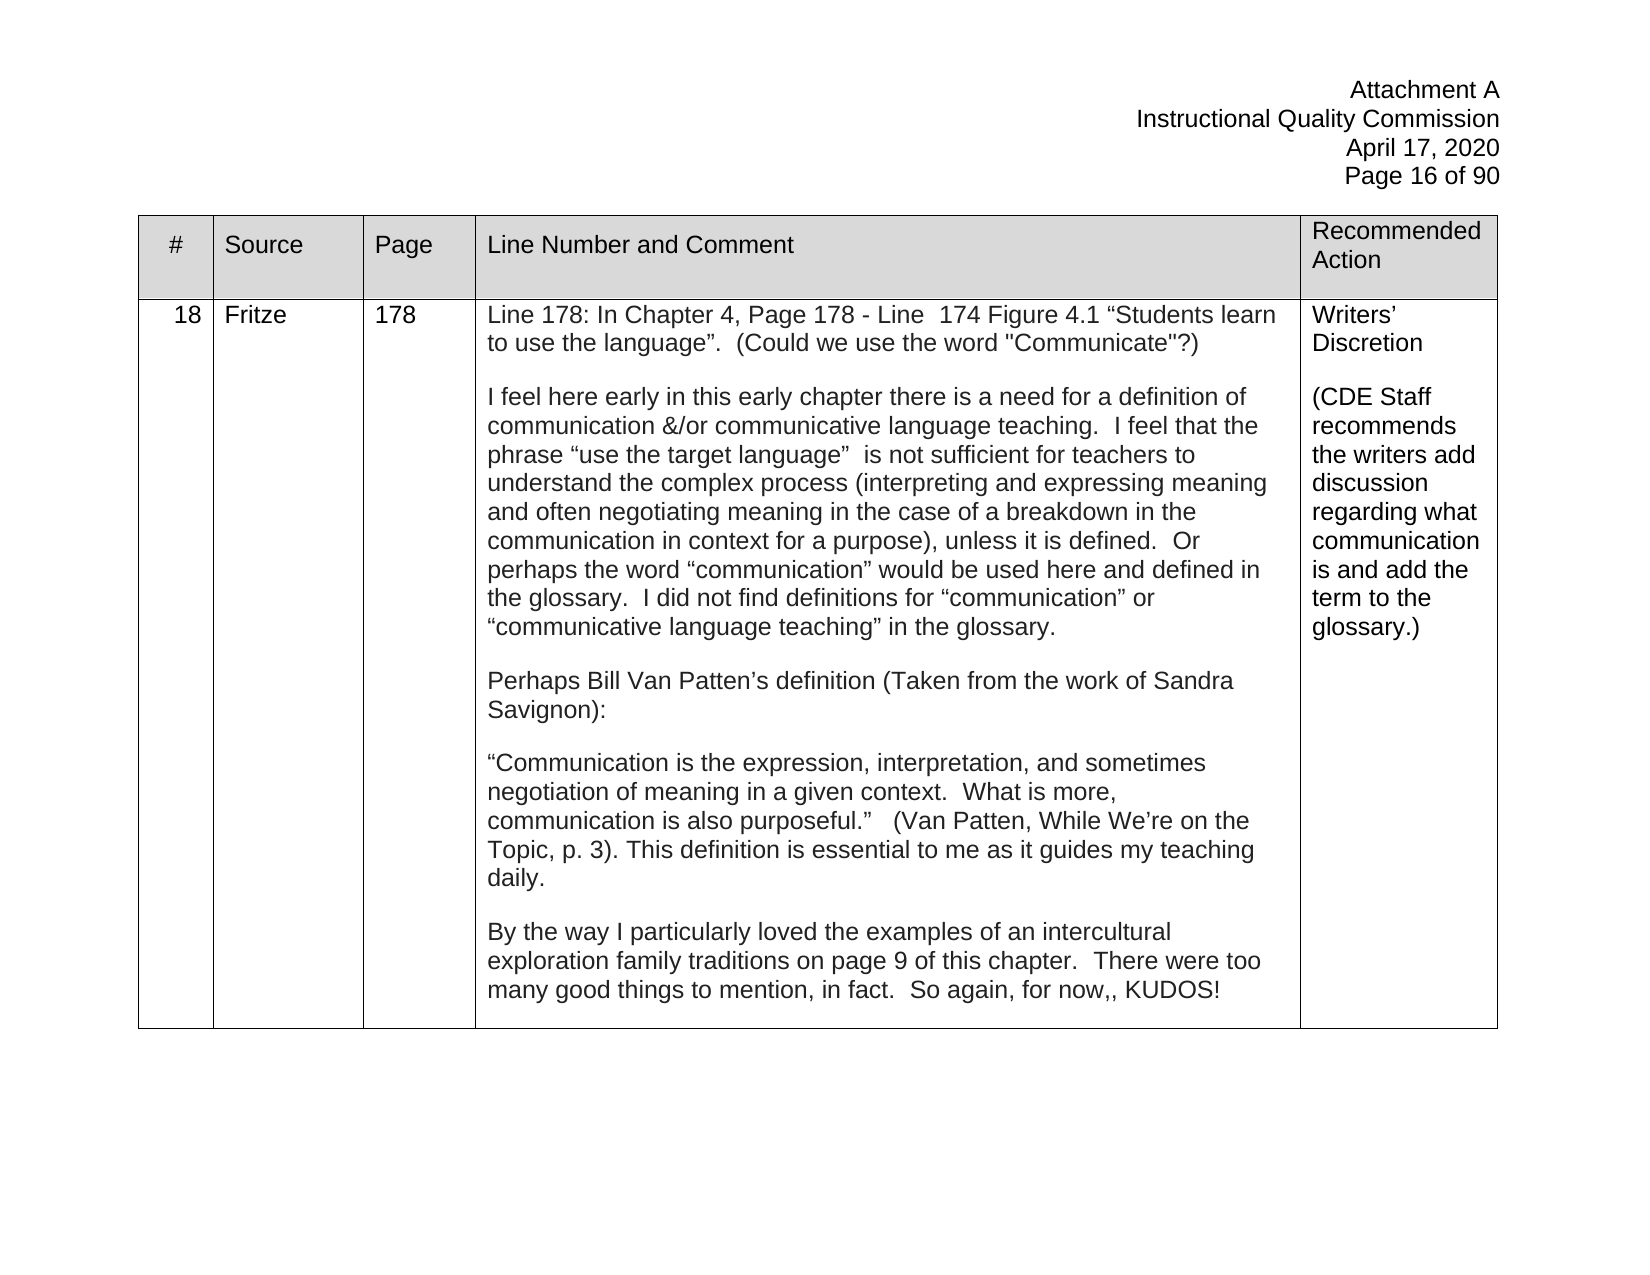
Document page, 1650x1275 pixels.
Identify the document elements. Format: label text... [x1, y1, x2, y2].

table_cell 178 [364, 300, 475, 1028]
table_header Page [364, 216, 475, 298]
table_cell Fritze [214, 300, 363, 1028]
table_header Recommended Action [1301, 216, 1497, 298]
table_header Line Number and Comment [476, 216, 1300, 298]
table_header # [139, 216, 213, 298]
table_cell [139, 300, 213, 1028]
table_cell Writers’ Discretion (CDE Staff recommends the writers add discussion regarding what communication is and add the term to the glossary.) [1301, 300, 1497, 1028]
table_header Source [214, 216, 363, 298]
table_cell Line 178: In Chapter 4, Page 178 - Line 174 Figure 4.1 “Students learn to use the language”. (Could we use the word "Communicate"?) I feel here early in this early chapter there is a need for a definition of communication &/or communicative language teaching. I feel that the phrase “use the target language” is not sufficient for teachers to understand the complex process (interpreting and expressing meaning and often negotiating meaning in the case of a breakdown in the communication in context for a purpose), unless it is defined. Or perhaps the word “communication” would be used here and defined in the glossary. I did not find definitions for “communication” or “communicative language teaching” in the glossary. Perhaps Bill Van Patten’s definition (Taken from the work of Sandra Savignon): “Communication is the expression, interpretation, and sometimes negotiation of meaning in a given context. What is more, communication is also purposeful.” (Van Patten, While We’re on the Topic, p. 3). This definition is essential to me as it guides my teaching daily. By the way I particularly loved the examples of an intercultural exploration family traditions on page 9 of this chapter. There were too many good things to mention, in fact. So again, for now,, KUDOS! [476, 300, 1300, 1028]
